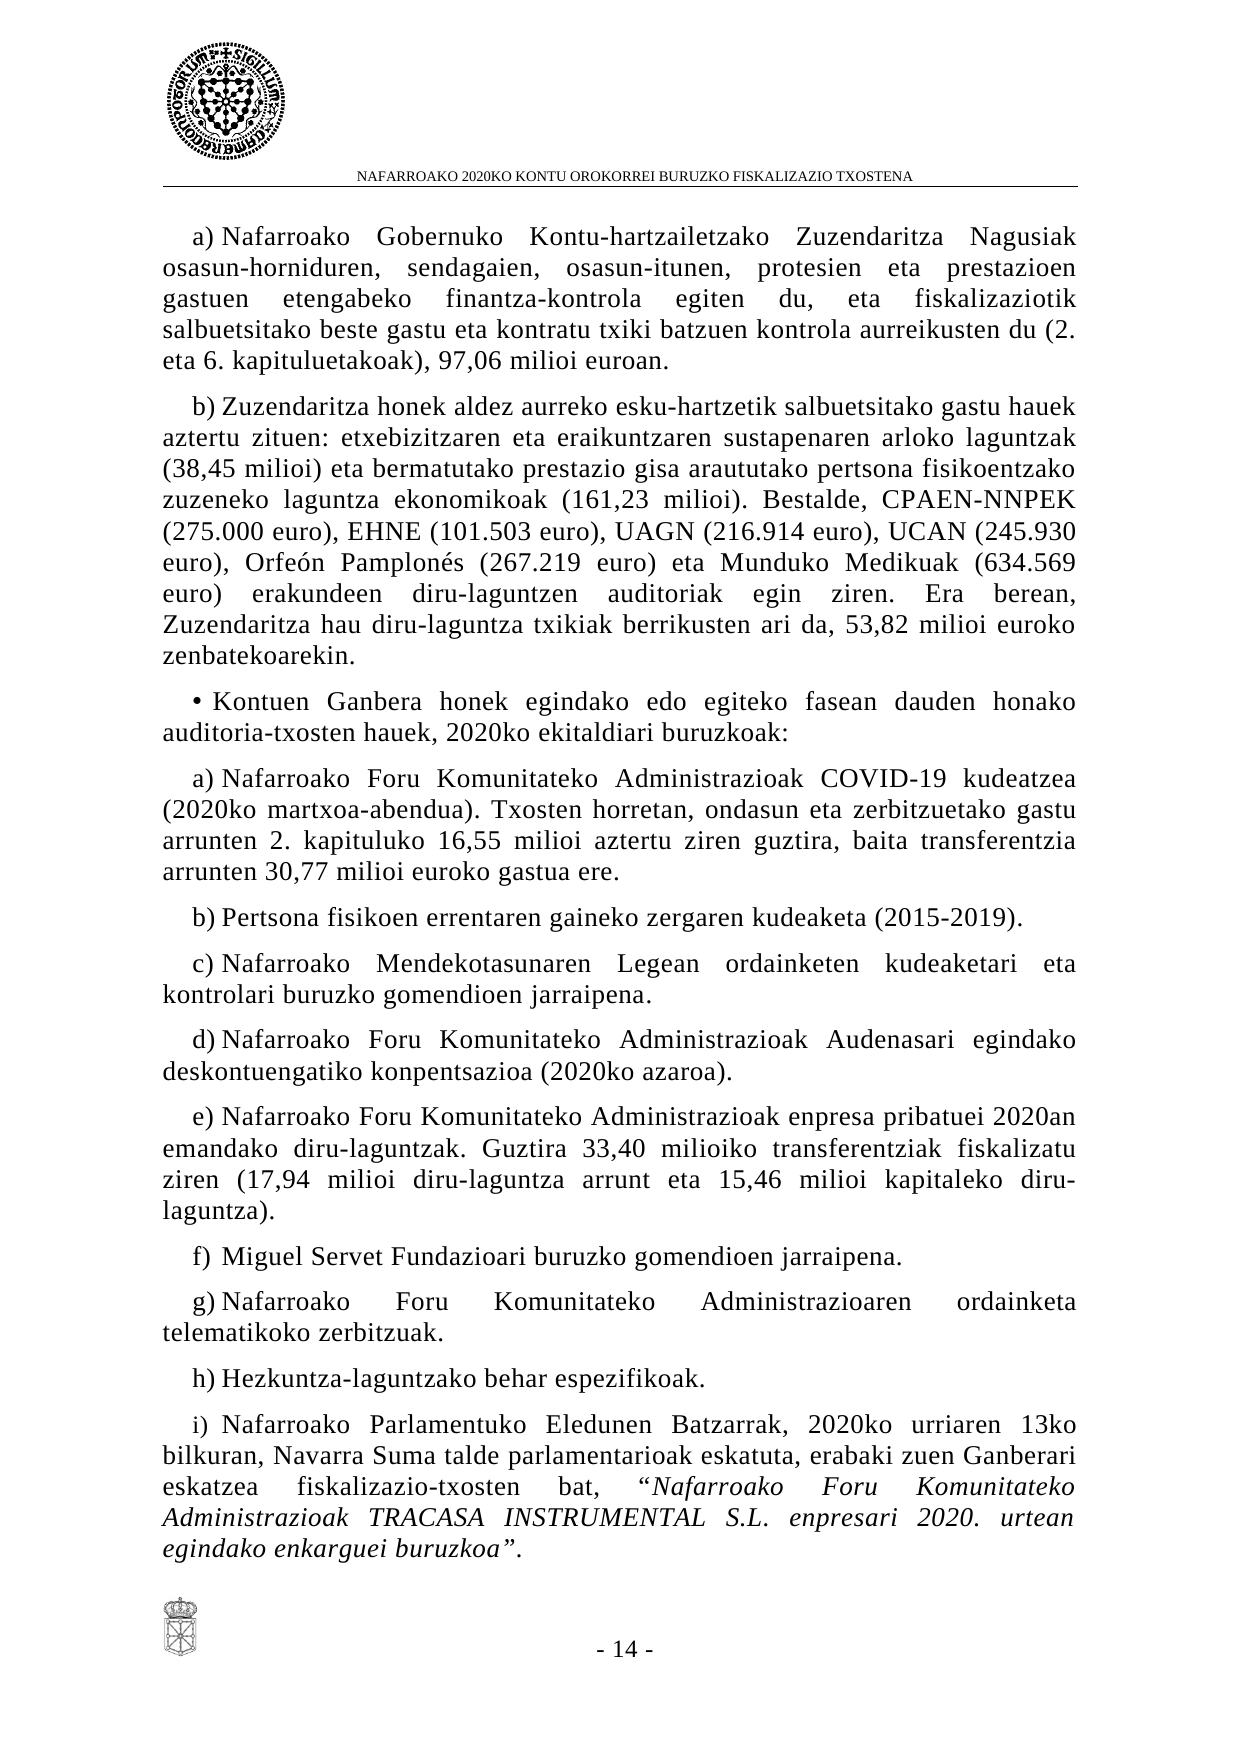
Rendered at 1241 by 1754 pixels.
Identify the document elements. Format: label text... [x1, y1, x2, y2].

list Nafarroako Gobernuko Kontu-hartzailetzako Zuzendaritza Nagusiak osasun-horniduren, sendagaien, osasun-itunen, protesien eta prestazioen gastuen etengabeko finantza-kontrola egiten du, eta fiskalizaziotik salbuetsitako beste gastu eta kontratu txiki batzuen kontrola aurreikusten du (2. eta 6. kapituluetakoak), 97,06 milioi euroan. [162, 220, 1078, 375]
list Miguel Servet Fundazioari buruzko gomendioen jarraipena. [162, 1240, 1078, 1271]
list Kontuen Ganbera honek egindako edo egiteko fasean dauden honako auditoria-txosten hauek, 2020ko ekitaldiari buruzkoak: [162, 685, 1078, 747]
list Zuzendaritza honek aldez aurreko esku-hartzetik salbuetsitako gastu hauek aztertu zituen: etxebizitzaren eta eraikuntzaren sustapenaren arloko laguntzak (38,45 milioi) eta bermatutako prestazio gisa araututako pertsona fisikoentzako zuzeneko laguntza ekonomikoak (161,23 milioi). Bestalde, CPAEN-NNPEK (275.000 euro), EHNE (101.503 euro), UAGN (216.914 euro), UCAN (245.930 euro), Orfeón Pamplonés (267.219 euro) eta Munduko Medikuak (634.569 euro) erakundeen diru-laguntzen auditoriak egin ziren. Era berean, Zuzendaritza hau diru-laguntza txikiak berrikusten ari da, 53,82 milioi euroko zenbatekoarekin. [162, 390, 1078, 670]
list Nafarroako Foru Komunitateko Administrazioak Audenasari egindako deskontuengatiko konpentsazioa (2020ko azaroa). [162, 1024, 1078, 1086]
list Nafarroako Mendekotasunaren Legean ordainketen kudeaketari eta kontrolari buruzko gomendioen jarraipena. [162, 947, 1078, 1009]
list Nafarroako Foru Komunitateko Administrazioak enpresa pribatuei 2020an emandako diru-laguntzak. Guztira 33,40 milioiko transferentziak fiskalizatu ziren (17,94 milioi diru-laguntza arrunt eta 15,46 milioi kapitaleko diru-laguntza). [162, 1101, 1078, 1225]
list Pertsona fisikoen errentaren gaineko zergaren kudeaketa (2015-2019). [162, 901, 1078, 932]
picture [162, 38, 289, 164]
list Nafarroako Parlamentuko Eledunen Batzarrak, 2020ko urriaren 13ko bilkuran, Navarra Suma talde parlamentarioak eskatuta, erabaki zuen Ganberari eskatzea fiskalizazio-txosten bat, “Nafarroako Foru Komunitateko Administrazioak TRACASA INSTRUMENTAL S.L. enpresari 2020. urtean egindako enkarguei buruzkoa”. [162, 1408, 1078, 1564]
list Nafarroako Foru Komunitateko Administrazioak COVID-19 kudeatzea (2020ko martxoa-abendua). Txosten horretan, ondasun eta zerbitzuetako gastu arrunten 2. kapituluko 16,55 milioi aztertu ziren guztira, baita transferentzia arrunten 30,77 milioi euroko gastua ere. [162, 762, 1078, 886]
picture [162, 1596, 198, 1657]
list Nafarroako Foru Komunitateko Administrazioaren ordainketa telematikoko zerbitzuak. [162, 1285, 1078, 1348]
list Hezkuntza-laguntzako behar espezifikoak. [162, 1362, 1078, 1393]
